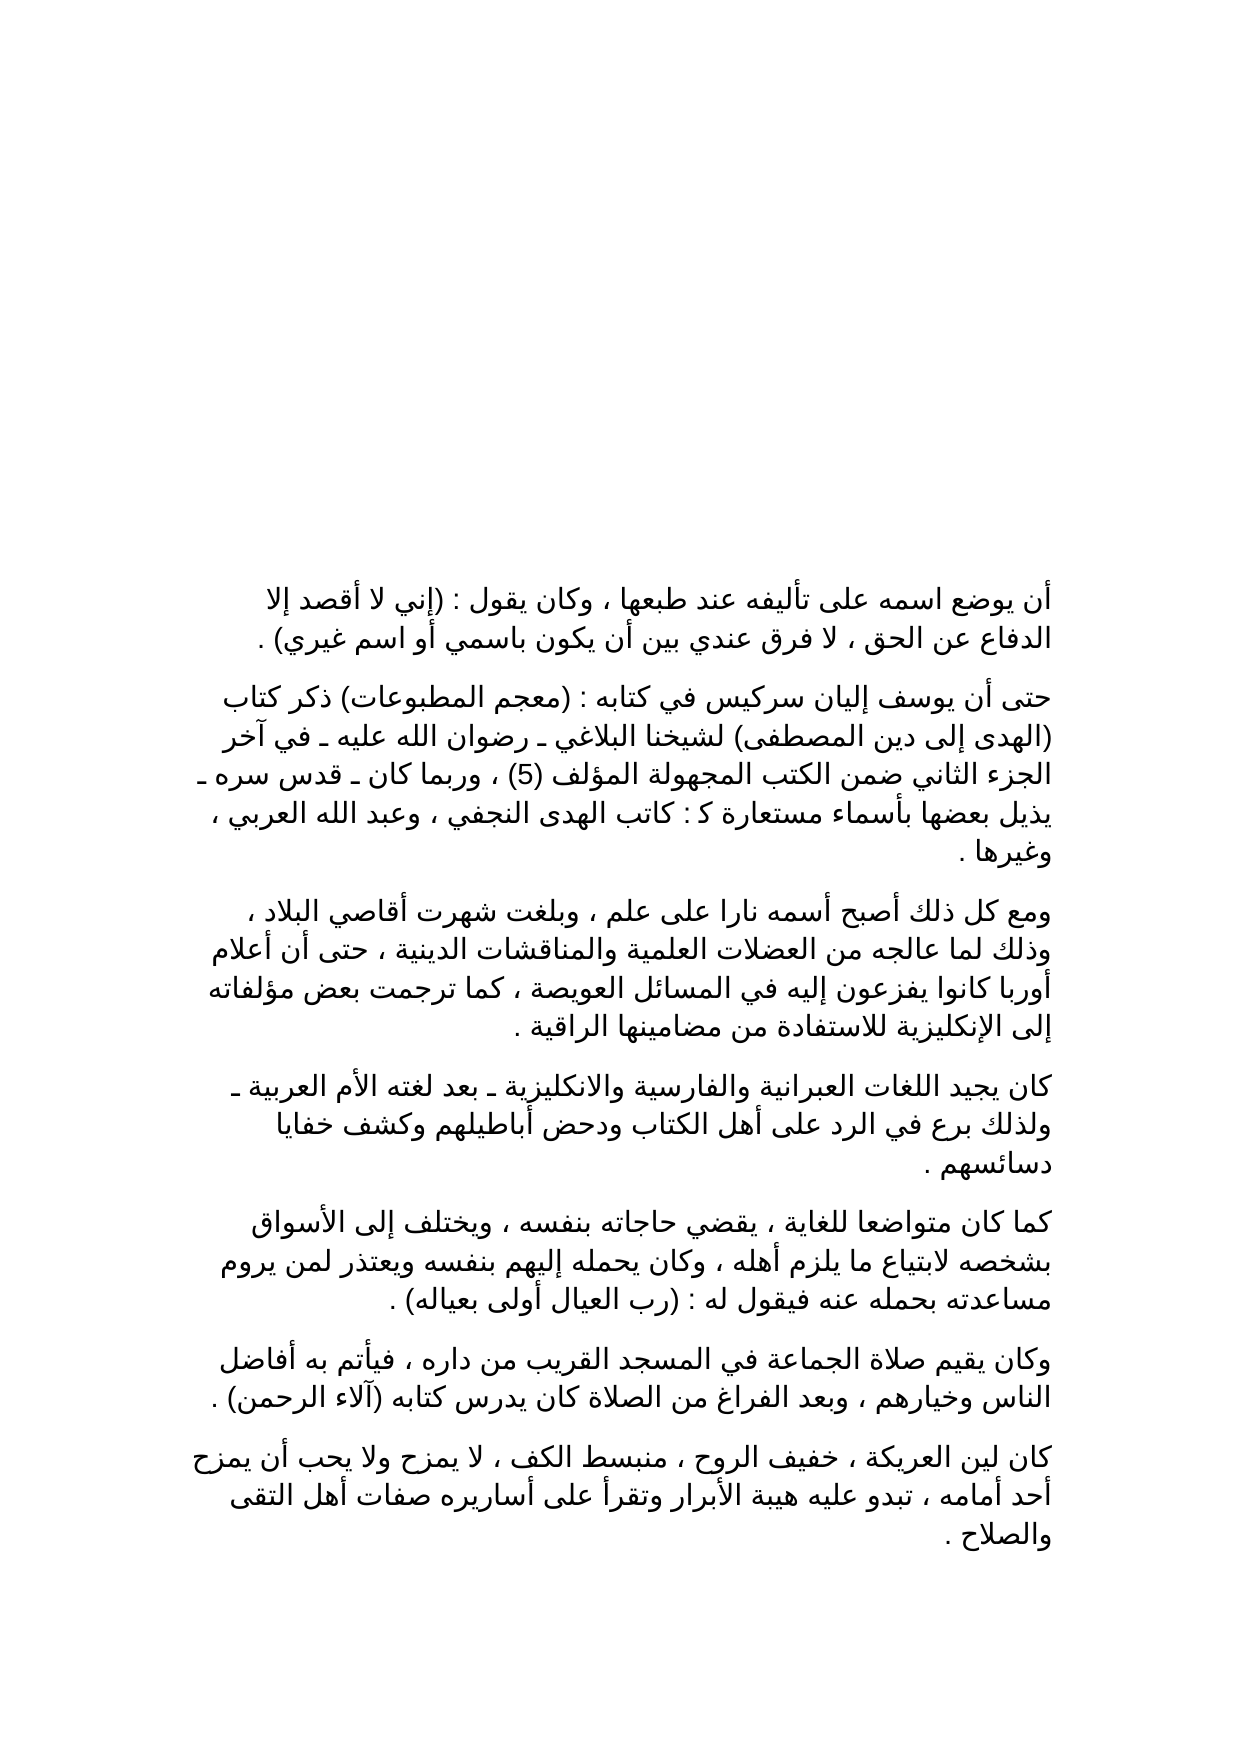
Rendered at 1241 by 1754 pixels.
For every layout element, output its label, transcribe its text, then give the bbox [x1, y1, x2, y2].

text كان يجيد اللغات العبرانية والفارسية والانكليزية ـ بعد لغته الأم العربية ـ ولذلك برع في الرد على أهل الكتاب ودحض أباطيلهم وكشف خفايا دسائسهم . [187, 1069, 1053, 1179]
text أن يوضع اسمه على تأليفه عند طبعها ، وكان يقول : (إني لا أقصد إلا الدفاع عن الحق ، لا فرق عندي بين أن يكون باسمي أو اسم غيري) . [187, 582, 1053, 654]
text كما كان متواضعا للغاية ، يقضي حاجاته بنفسه ، ويختلف إلى الأسواق بشخصه لابتياع ما يلزم أهله ، وكان يحمله إليهم بنفسه ويعتذر لمن يروم مساعدته بحمله عنه فيقول له : (رب العيال أولى بعياله) . [187, 1205, 1053, 1316]
text ومع كل ذلك أصبح أسمه نارا على علم ، وبلغت شهرت أقاصي البلاد ، وذلك لما عالجه من العضلات العلمية والمناقشات الدينية ، حتى أن أعلام أوربا كانوا يفزعون إليه في المسائل العويصة ، كما ترجمت بعض مؤلفاته إلى الإنكليزية للاستفادة من مضامينها الراقية . [187, 894, 1053, 1043]
text كان لين العريكة ، خفيف الروح ، منبسط الكف ، لا يمزح ولا يحب أن يمزح أحد أمامه ، تبدو عليه هيبة الأبرار وتقرأ على أساريره صفات أهل التقى والصلاح . [187, 1440, 1053, 1550]
text حتى أن يوسف إليان سركيس في كتابه : (معجم المطبوعات) ذكر كتاب (الهدى إلى دين المصطفى) لشيخنا البلاغي ـ رضوان الله عليه ـ في آخر الجزء الثاني ضمن الكتب المجهولة المؤلف (5) ، وربما كان ـ قدس سره ـ يذيل بعضها بأسماء مستعارة ك‍ : كاتب الهدى النجفي ، وعبد الله العربي ، وغيرها . [187, 680, 1053, 868]
text وكان يقيم صلاة الجماعة في المسجد القريب من داره ، فيأتم به أفاضل الناس وخيارهم ، وبعد الفراغ من الصلاة كان يدرس كتابه (آلاء الرحمن) . [187, 1342, 1053, 1414]
